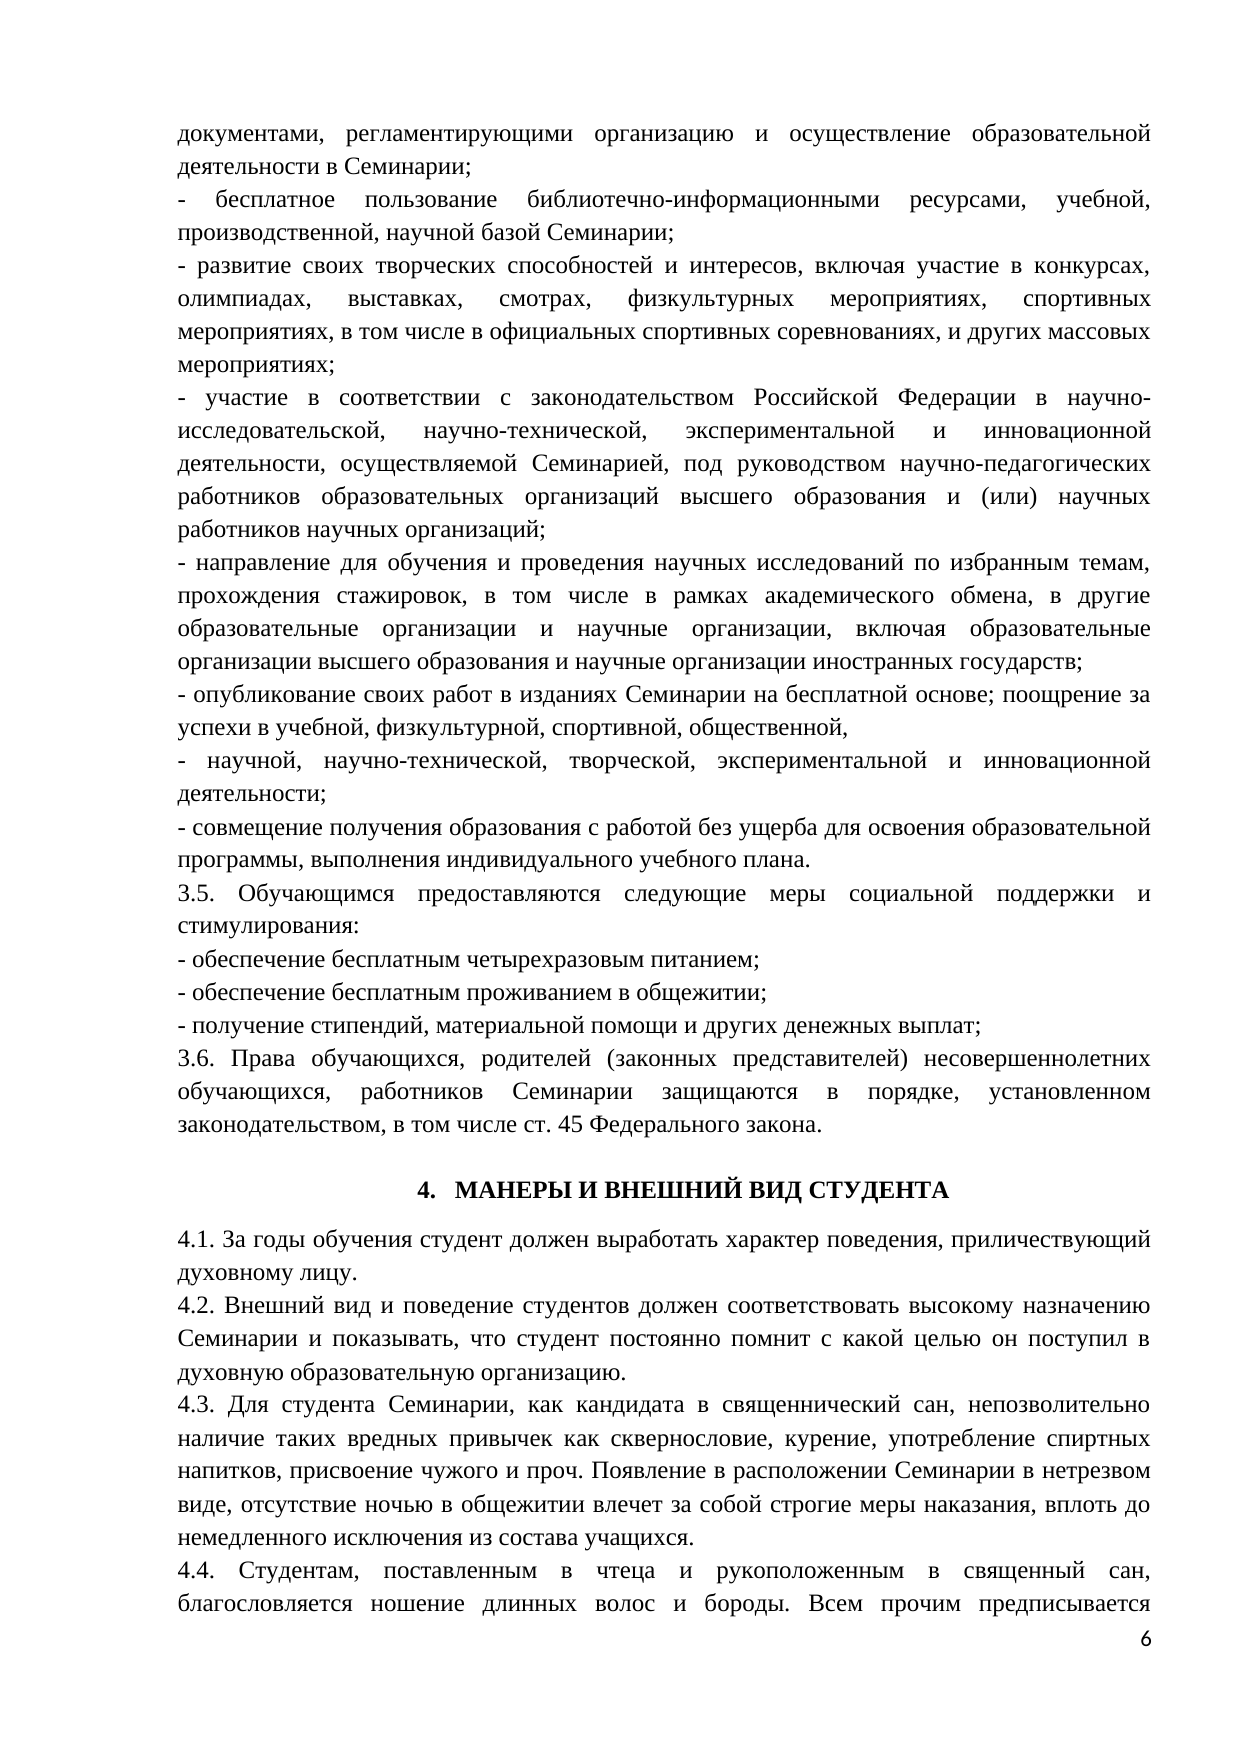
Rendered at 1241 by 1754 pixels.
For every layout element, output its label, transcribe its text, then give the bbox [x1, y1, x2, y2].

text - бесплатное пользование библиотечно-информационными ресурсами, учебной, производственной, научной базой Семинарии; [177, 184, 1152, 246]
text 4.1. За годы обучения студент должен выработать характер поведения, приличествующий духовному лицу. [177, 1224, 1152, 1286]
text - обеспечение бесплатным проживанием в общежитии; [177, 977, 1152, 1005]
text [177, 118, 1152, 180]
text 4.3. Для студента Семинарии, как кандидата в священнический сан, непозволительно наличие таких вредных привычек как сквернословие, курение, употребление спиртных напитков, присвоение чужого и проч. Появление в расположении Семинарии в нетрезвом виде, отсутствие ночью в общежитии влечет за собой строгие меры наказания, вплоть до немедленного исключения из состава учащихся. [177, 1389, 1152, 1550]
text 3.6. Права обучающихся, родителей (законных представителей) несовершеннолетних обучающихся, работников Семинарии защищаются в порядке, установленном законодательством, в том числе ст. 45 Федерального закона. [177, 1043, 1152, 1137]
text - опубликование своих работ в изданиях Семинарии на бесплатной основе; поощрение за успехи в учебной, физкультурной, спортивной, общественной, [177, 679, 1152, 741]
text - получение стипендий, материальной помощи и других денежных выплат; [177, 1010, 1152, 1038]
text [177, 1555, 1152, 1616]
text - развитие своих творческих способностей и интересов, включая участие в конкурсах, олимпиадах, выставках, смотрах, физкультурных мероприятиях, спортивных мероприятиях, в том числе в официальных спортивных соревнованиях, и других массовых мероприятиях; [177, 250, 1152, 378]
text - участие в соответствии с законодательством Российской Федерации в научно-исследовательской, научно-технической, экспериментальной и инновационной деятельности, осуществляемой Семинарией, под руководством научно-педагогических работников образовательных организаций высшего образования и (или) научных работников научных организаций; [177, 382, 1152, 543]
text 3.5. Обучающимся предоставляются следующие меры социальной поддержки и стимулирования: [177, 878, 1152, 939]
text - совмещение получения образования с работой без ущерба для освоения образовательной программы, выполнения индивидуального учебного плана. [177, 812, 1152, 873]
text - обеспечение бесплатным четырехразовым питанием; [177, 944, 1152, 972]
list МАНЕРЫ И ВНЕШНИЙ ВИД СТУДЕНТА [215, 1175, 1152, 1203]
text 4.2. Внешний вид и поведение студентов должен соответствовать высокому назначению Семинарии и показывать, что студент постоянно помнит с какой целью он поступил в духовную образовательную организацию. [177, 1291, 1152, 1385]
text - направление для обучения и проведения научных исследований по избранным темам, прохождения стажировок, в том числе в рамках академического обмена, в другие образовательные организации и научные организации, включая образовательные организации высшего образования и научные организации иностранных государств; [177, 547, 1152, 675]
text - научной, научно-технической, творческой, экспериментальной и инновационной деятельности; [177, 746, 1152, 807]
